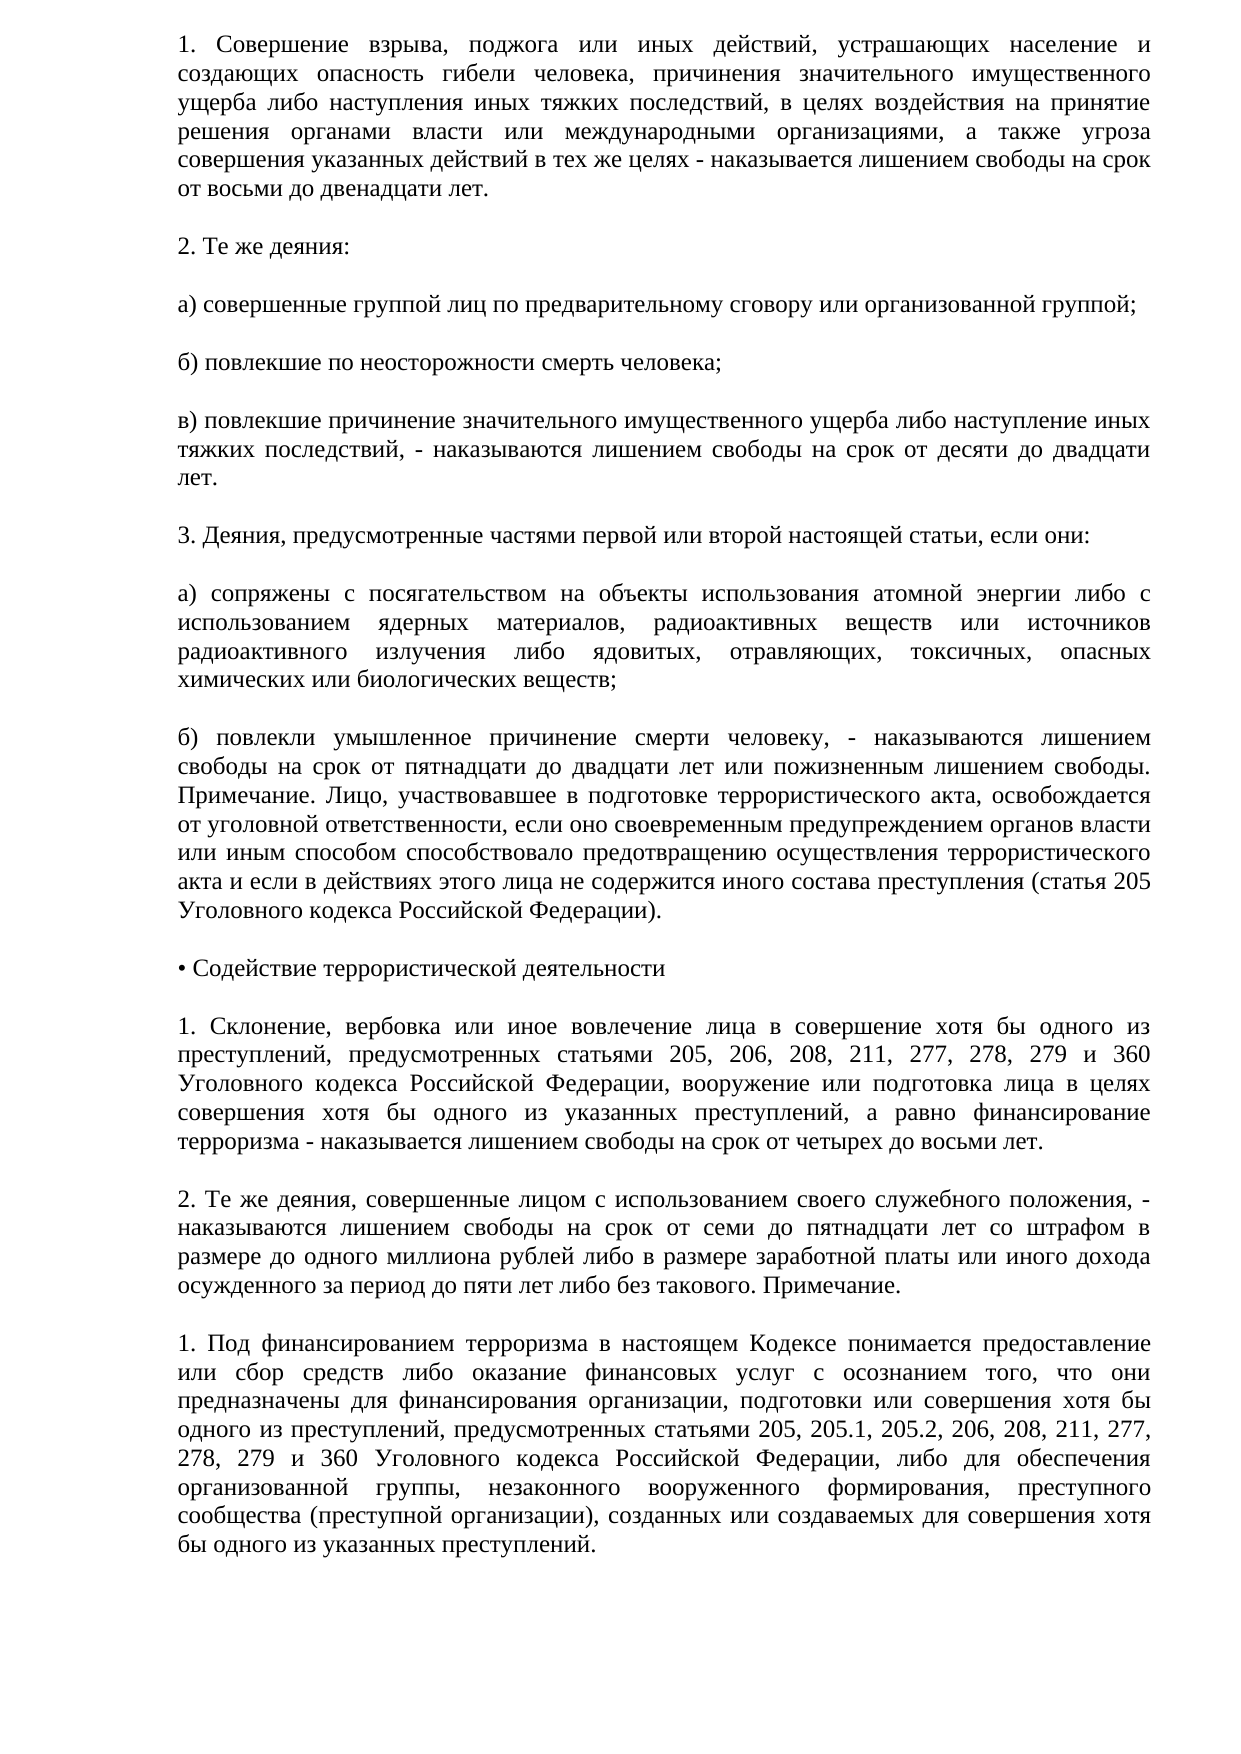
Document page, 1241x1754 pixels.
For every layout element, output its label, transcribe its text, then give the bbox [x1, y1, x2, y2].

text 1. Склонение, вербовка или иное вовлечение лица в совершение хотя бы одного из преступлений, предусмотренных статьями 205, 206, 208, 211, 277, 278, 279 и 360 Уголовного кодекса Российской Федерации, вооружение или подготовка лица в целях совершения хотя бы одного из указанных преступлений, а равно финансирование терроризма - наказывается лишением свободы на срок от четырех до восьми лет. [177, 1011, 1152, 1154]
text 1. Под финансированием терроризма в настоящем Кодексе понимается предоставление или сбор средств либо оказание финансовых услуг с осознанием того, что они предназначены для финансирования организации, подготовки или совершения хотя бы одного из преступлений, предусмотренных статьями 205, 205.1, 205.2, 206, 208, 211, 277, 278, 279 и 360 Уголовного кодекса Российской Федерации, либо для обеспечения организованной группы, незаконного вооруженного формирования, преступного сообщества (преступной организации), созданных или создаваемых для совершения хотя бы одного из указанных преступлений. [177, 1328, 1152, 1558]
text 2. Те же деяния, совершенные лицом с использованием своего служебного положения, - наказываются лишением свободы на срок от семи до пятнадцати лет со штрафом в размере до одного миллиона рублей либо в размере заработной платы или иного дохода осужденного за период до пяти лет либо без такового. Примечание. [177, 1184, 1152, 1299]
text б) повлекшие по неосторожности смерть человека; [177, 347, 1152, 376]
text 3. Деяния, предусмотренные частями первой или второй настоящей статьи, если они: [177, 520, 1152, 549]
text б) повлекли умышленное причинение смерти человеку, - наказываются лишением свободы на срок от пятнадцати до двадцати лет или пожизненным лишением свободы. Примечание. Лицо, участвовавшее в подготовке террористического акта, освобождается от уголовной ответственности, если оно своевременным предупреждением органов власти или иным способом способствовало предотвращению осуществления террористического акта и если в действиях этого лица не содержится иного состава преступления (статья 205 Уголовного кодекса Российской Федерации). [177, 722, 1152, 924]
text а) сопряжены с посягательством на объекты использования атомной энергии либо с использованием ядерных материалов, радиоактивных веществ или источников радиоактивного излучения либо ядовитых, отравляющих, токсичных, опасных химических или биологических веществ; [177, 578, 1152, 693]
text 1. Совершение взрыва, поджога или иных действий, устрашающих население и создающих опасность гибели человека, причинения значительного имущественного ущерба либо наступления иных тяжких последствий, в целях воздействия на принятие решения органами власти или международными организациями, а также угроза совершения указанных действий в тех же целях - наказывается лишением свободы на срок от восьми до двенадцати лет. [177, 29, 1152, 202]
text в) повлекшие причинение значительного имущественного ущерба либо наступление иных тяжких последствий, - наказываются лишением свободы на срок от десяти до двадцати лет. [177, 405, 1152, 491]
text • Содействие террористической деятельности [177, 953, 1152, 982]
text 2. Те же деяния: [177, 231, 1152, 260]
text а) совершенные группой лиц по предварительному сговору или организованной группой; [177, 289, 1152, 318]
